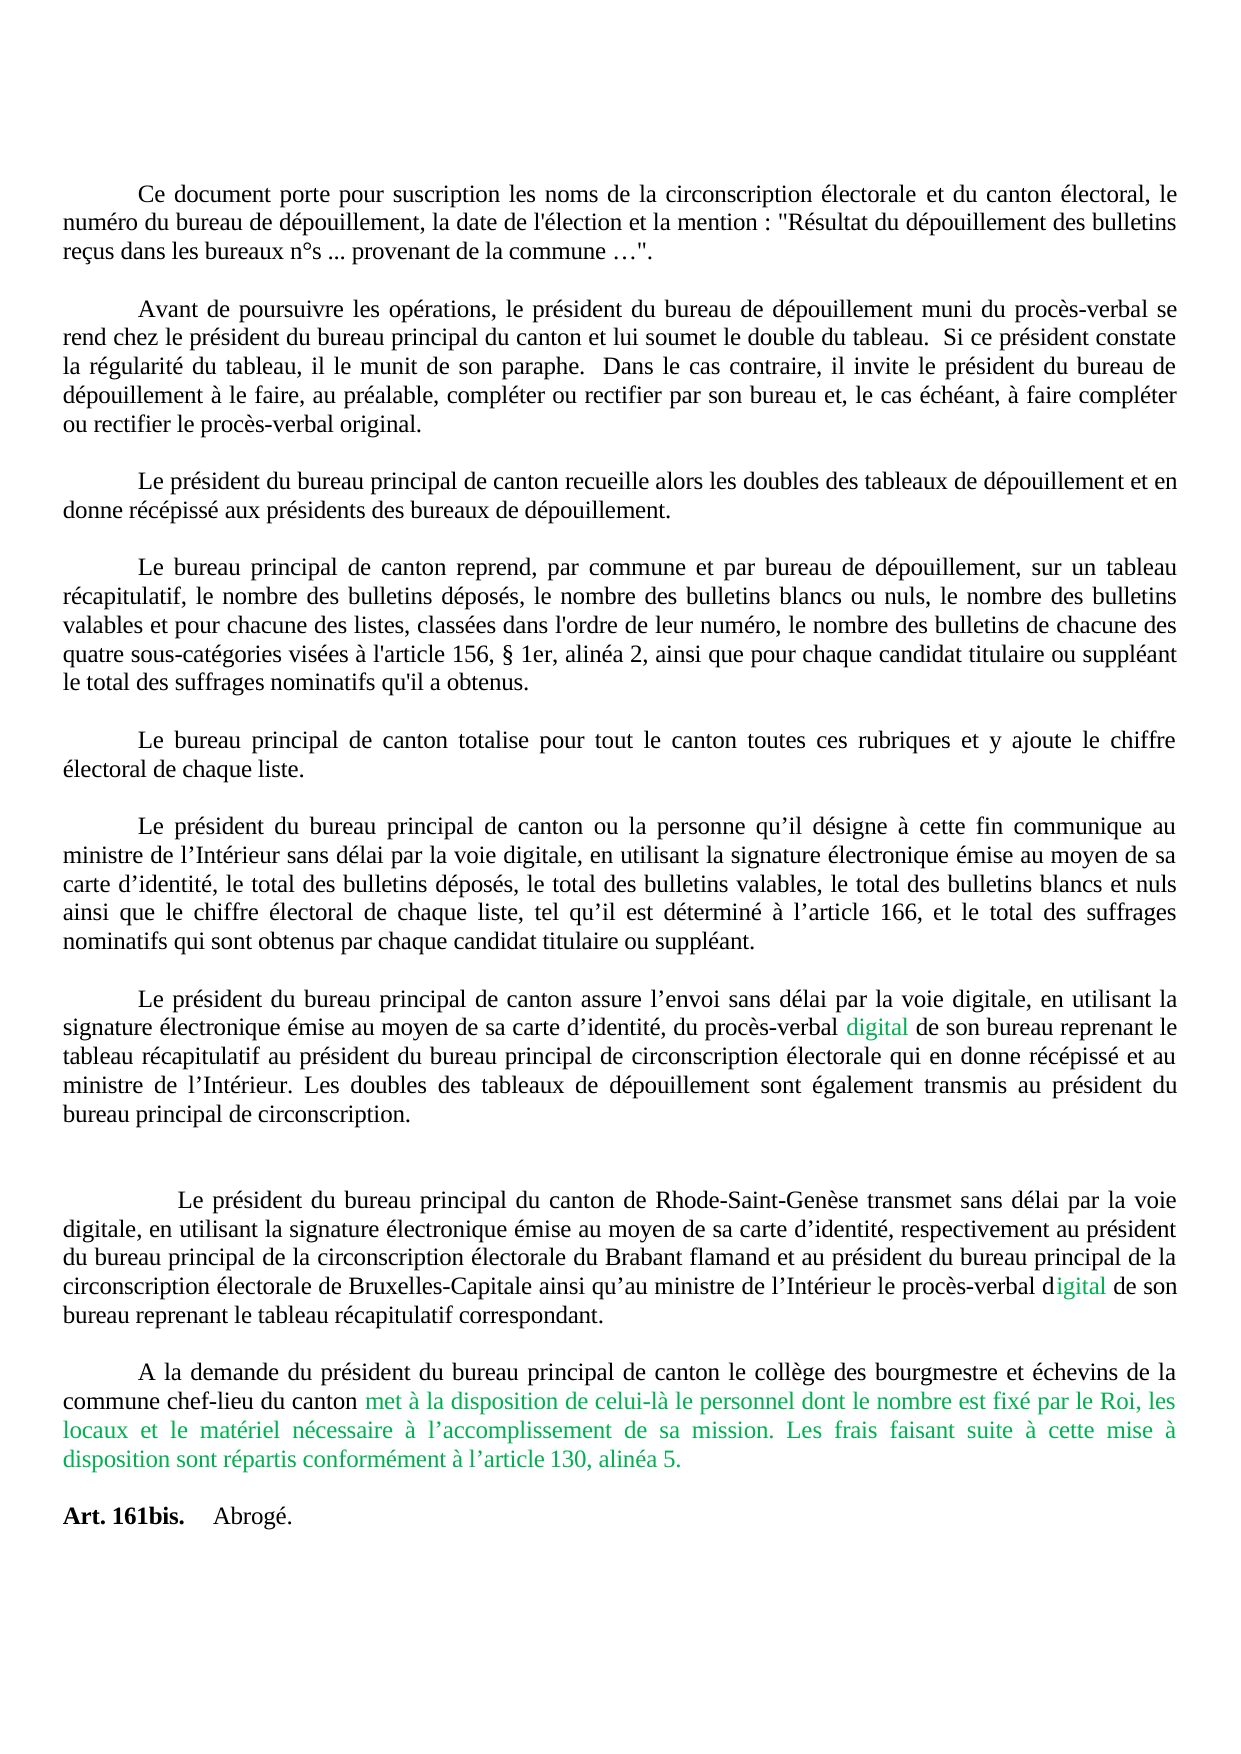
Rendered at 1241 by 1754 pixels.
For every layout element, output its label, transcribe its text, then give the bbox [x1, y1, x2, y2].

text Avant de poursuivre les opérations, le président du bureau de dépouillement muni du procès-verbal se rend chez le président du bureau principal du canton et lui soumet le double du tableau. Si ce président constate la régularité du tableau, il le munit de son paraphe. Dans le cas contraire, il invite le président du bureau de dépouillement à le faire, au préalable, compléter ou rectifier par son bureau et, le cas échéant, à faire compléter ou rectifier le procès-verbal original. [63, 294, 1178, 437]
text Le bureau principal de canton totalise pour tout le canton toutes ces rubriques et y ajoute le chiffre électoral de chaque liste. [63, 725, 1178, 782]
text Le bureau principal de canton reprend, par commune et par bureau de dépouillement, sur un tableau récapitulatif, le nombre des bulletins déposés, le nombre des bulletins blancs ou nuls, le nombre des bulletins valables et pour chacune des listes, classées dans l'ordre de leur numéro, le nombre des bulletins de chacune des quatre sous-catégories visées à l'article 156, § 1er, alinéa 2, ainsi que pour chaque candidat titulaire ou suppléant le total des suffrages nominatifs qu'il a obtenus. [63, 552, 1178, 696]
text Le président du bureau principal de canton ou la personne qu’il désigne à cette fin communique au ministre de l’Intérieur sans délai par la voie digitale, en utilisant la signature électronique émise au moyen de sa carte d’identité, le total des bulletins déposés, le total des bulletins valables, le total des bulletins blancs et nuls ainsi que le chiffre électoral de chaque liste, tel qu’il est déterminé à l’article 166, et le total des suffrages nominatifs qui sont obtenus par chaque candidat titulaire ou suppléant. [63, 811, 1178, 955]
text Le président du bureau principal de canton recueille alors les doubles des tableaux de dépouillement et en donne récépissé aux présidents des bureaux de dépouillement. [63, 466, 1178, 524]
text Le président du bureau principal du canton de Rhode-Saint-Genèse transmet sans délai par la voie digitale, en utilisant la signature électronique émise au moyen de sa carte d’identité, respectivement au président du bureau principal de la circonscription électorale du Brabant flamand et au président du bureau principal de la circonscription électorale de Bruxelles-Capitale ainsi qu’au ministre de l’Intérieur le procès-verbal digital de son bureau reprenant le tableau récapitulatif correspondant. [63, 1185, 1178, 1329]
text Art. 161bis. Abrogé. [63, 1501, 1178, 1530]
text A la demande du président du bureau principal de canton le collège des bourgmestre et échevins de la commune chef-lieu du canton met à la disposition de celui-là le personnel dont le nombre est fixé par le Roi, les locaux et le matériel nécessaire à l’accomplissement de sa mission. Les frais faisant suite à cette mise à disposition sont répartis conformément à l’article 130, alinéa 5. [63, 1357, 1178, 1472]
text Ce document porte pour suscription les noms de la circonscription électorale et du canton électoral, le numéro du bureau de dépouillement, la date de l'élection et la mention : "Résultat du dépouillement des bulletins reçus dans les bureaux n°s ... provenant de la commune …". [63, 179, 1178, 265]
text Le président du bureau principal de canton assure l’envoi sans délai par la voie digitale, en utilisant la signature électronique émise au moyen de sa carte d’identité, du procès-verbal digital de son bureau reprenant le tableau récapitulatif au président du bureau principal de circonscription électorale qui en donne récépissé et au ministre de l’Intérieur. Les doubles des tableaux de dépouillement sont également transmis au président du bureau principal de circonscription. [63, 984, 1178, 1127]
